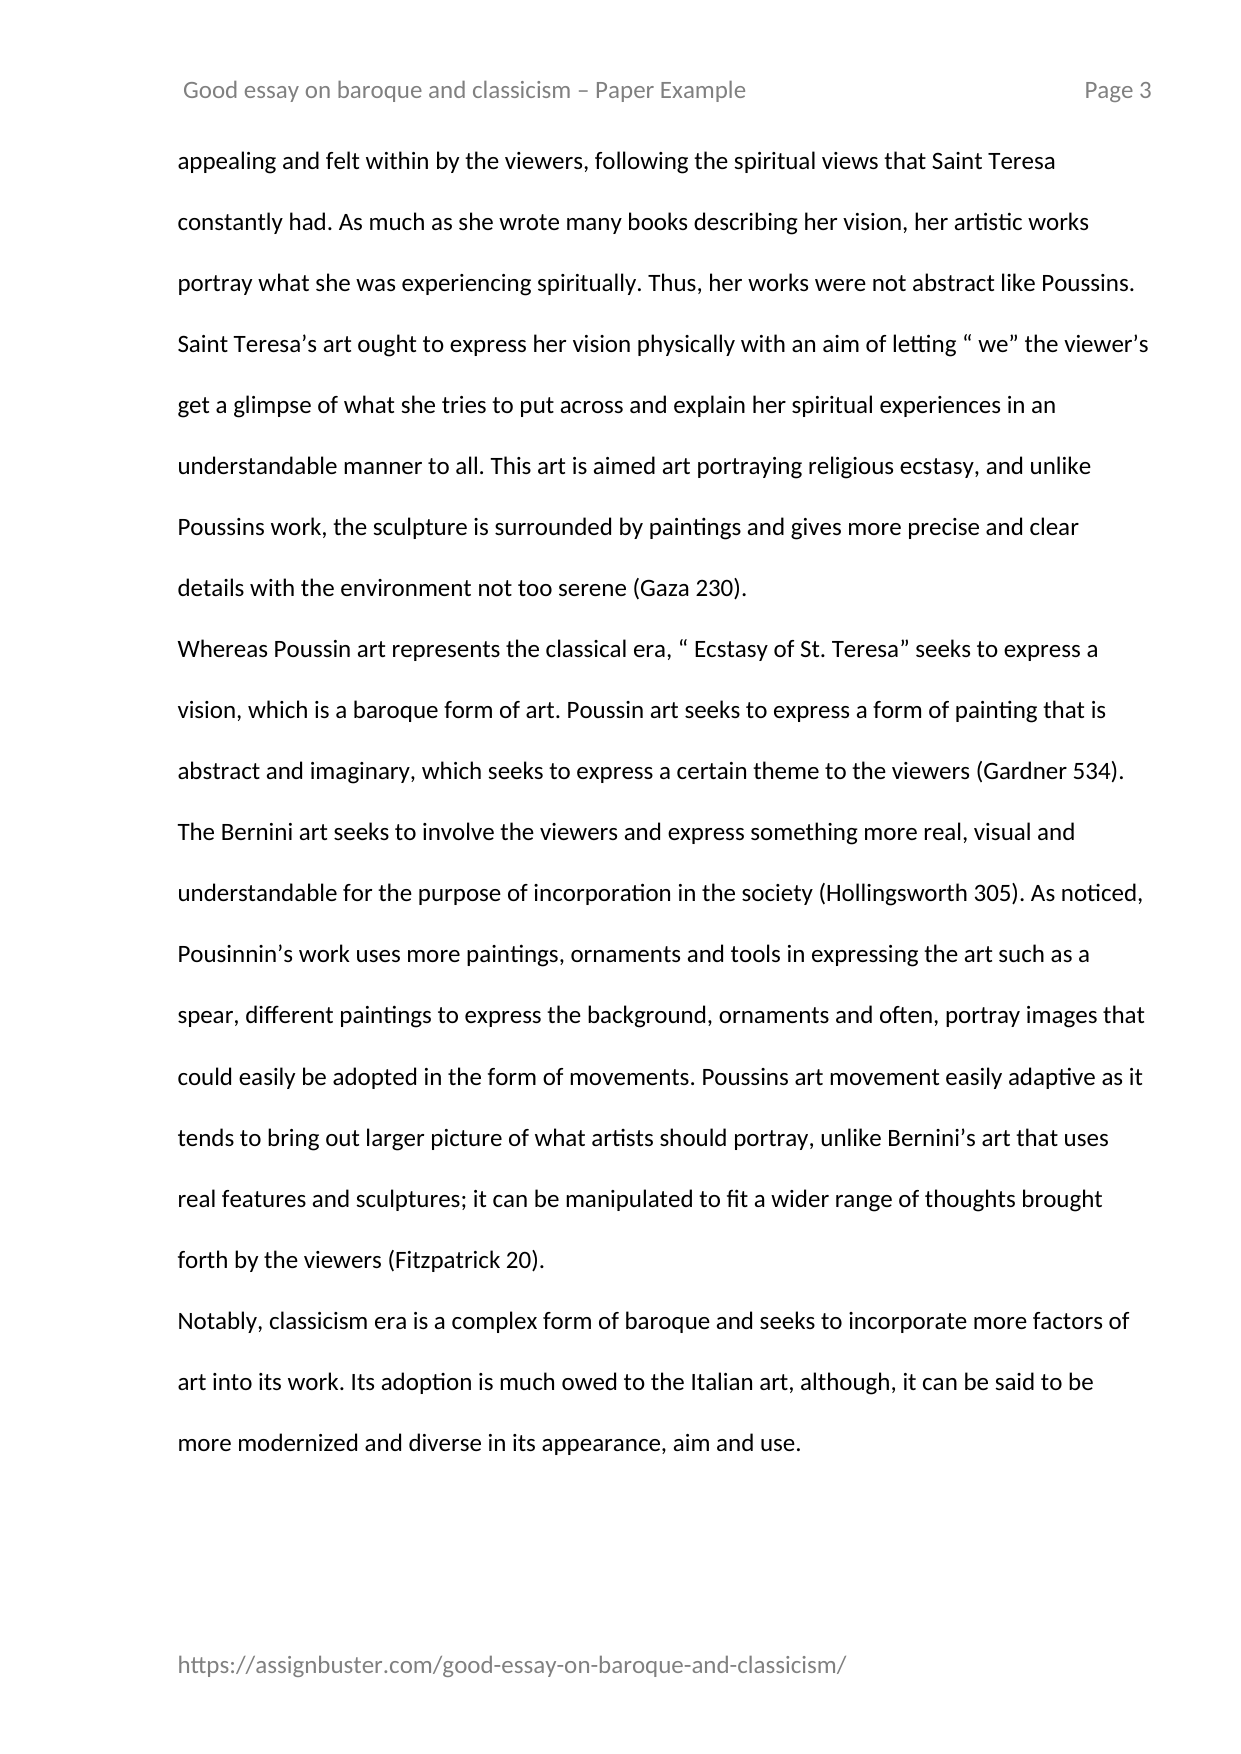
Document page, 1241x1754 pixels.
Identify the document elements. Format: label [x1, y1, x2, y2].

text [177, 145, 1152, 1457]
